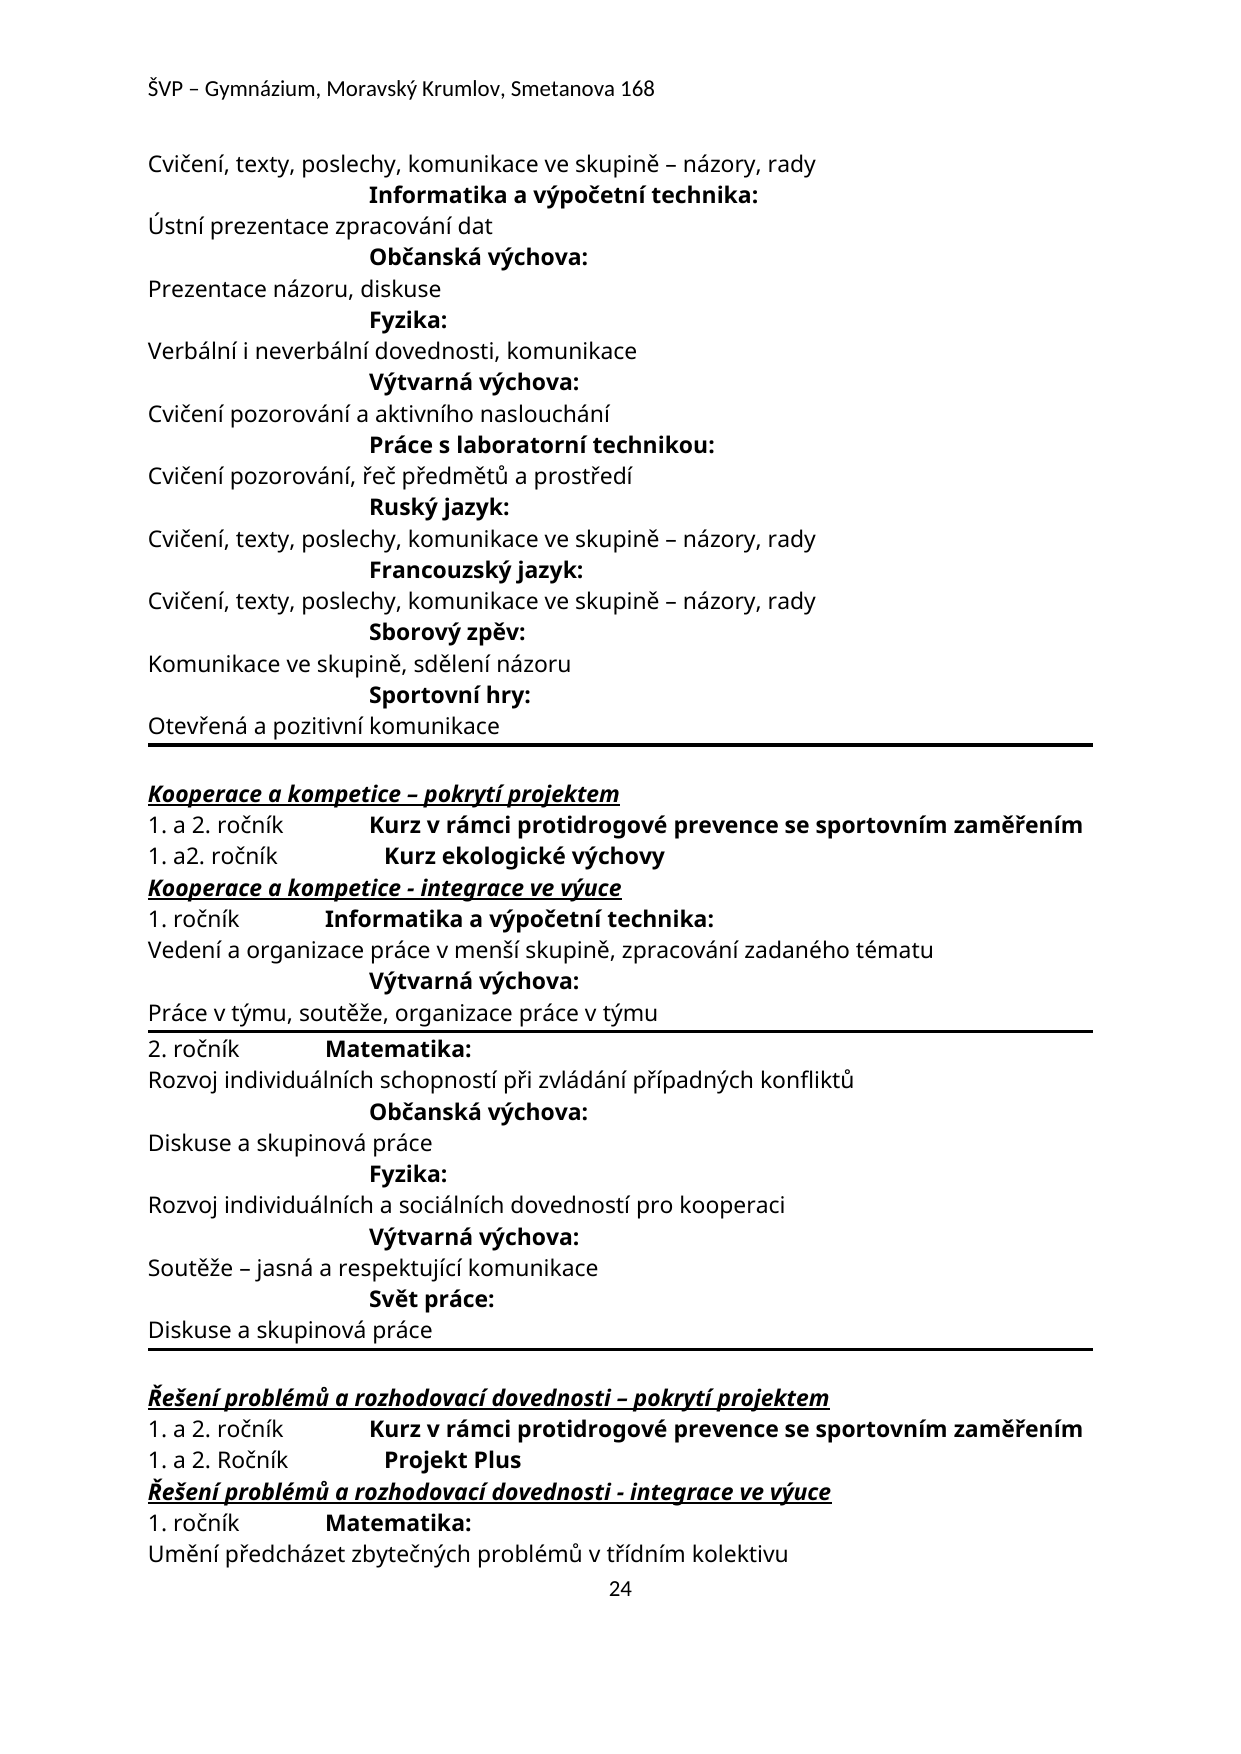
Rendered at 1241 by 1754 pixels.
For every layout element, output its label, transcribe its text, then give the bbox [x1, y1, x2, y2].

text Vedení a organizace práce v menší skupině, zpracování zadaného tématu [148, 934, 1093, 965]
text Ústní prezentace zpracování dat [148, 210, 1093, 241]
text Řešení problémů a rozhodovací dovednosti – pokrytí projektem [148, 1382, 1093, 1413]
text Kooperace a kompetice - integrace ve výuce [148, 872, 1093, 903]
text Fyzika: [295, 1158, 1093, 1189]
text Sportovní hry: [295, 679, 1093, 710]
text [148, 148, 1093, 179]
text 1. a 2. Ročník Projekt Plus [148, 1444, 1093, 1476]
text Informatika a výpočetní technika: [295, 179, 1093, 210]
text Francouzský jazyk: [295, 554, 1093, 585]
text 1. a 2. ročník Kurz v rámci protidrogové prevence se sportovním zaměřením [148, 809, 1093, 840]
text Cvičení pozorování a aktivního naslouchání [148, 398, 1093, 429]
text Umění předcházet zbytečných problémů v třídním kolektivu [148, 1538, 1093, 1569]
text Soutěže – jasná a respektující komunikace [148, 1252, 1093, 1283]
text Svět práce: [295, 1283, 1093, 1314]
text Otevřená a pozitivní komunikace [148, 710, 1093, 743]
text Fyzika: [295, 304, 1093, 335]
text Komunikace ve skupině, sdělení názoru [148, 648, 1093, 679]
text Prezentace názoru, diskuse [148, 273, 1093, 304]
text Rozvoj individuálních a sociálních dovedností pro kooperaci [148, 1189, 1093, 1221]
text Rozvoj individuálních schopností při zvládání případných konfliktů [148, 1064, 1093, 1096]
text Diskuse a skupinová práce [148, 1314, 1093, 1348]
text Kooperace a kompetice – pokrytí projektem [148, 778, 1093, 809]
text Občanská výchova: [295, 1096, 1093, 1127]
text Cvičení, texty, poslechy, komunikace ve skupině – názory, rady [148, 585, 1093, 616]
text Výtvarná výchova: [295, 1221, 1093, 1252]
text Výtvarná výchova: [295, 965, 1093, 997]
text Řešení problémů a rozhodovací dovednosti - integrace ve výuce [148, 1476, 1093, 1507]
text 1. a2. ročník Kurz ekologické výchovy [148, 840, 1093, 872]
text 1. a 2. ročník Kurz v rámci protidrogové prevence se sportovním zaměřením [148, 1413, 1093, 1444]
text Diskuse a skupinová práce [148, 1127, 1093, 1158]
text Práce s laboratorní technikou: [295, 429, 1093, 460]
text Občanská výchova: [295, 241, 1093, 273]
text Ruský jazyk: [295, 491, 1093, 523]
text 1. ročník Matematika: [148, 1507, 1093, 1538]
text Sborový zpěv: [295, 616, 1093, 648]
text Práce v týmu, soutěže, organizace práce v týmu [148, 997, 1093, 1030]
text 2. ročník Matematika: [148, 1033, 1093, 1064]
text Cvičení pozorování, řeč předmětů a prostředí [148, 460, 1093, 491]
text Výtvarná výchova: [295, 366, 1093, 398]
text Cvičení, texty, poslechy, komunikace ve skupině – názory, rady [148, 523, 1093, 554]
text 1. ročník Informatika a výpočetní technika: [148, 903, 1093, 934]
text Verbální i neverbální dovednosti, komunikace [148, 335, 1093, 366]
